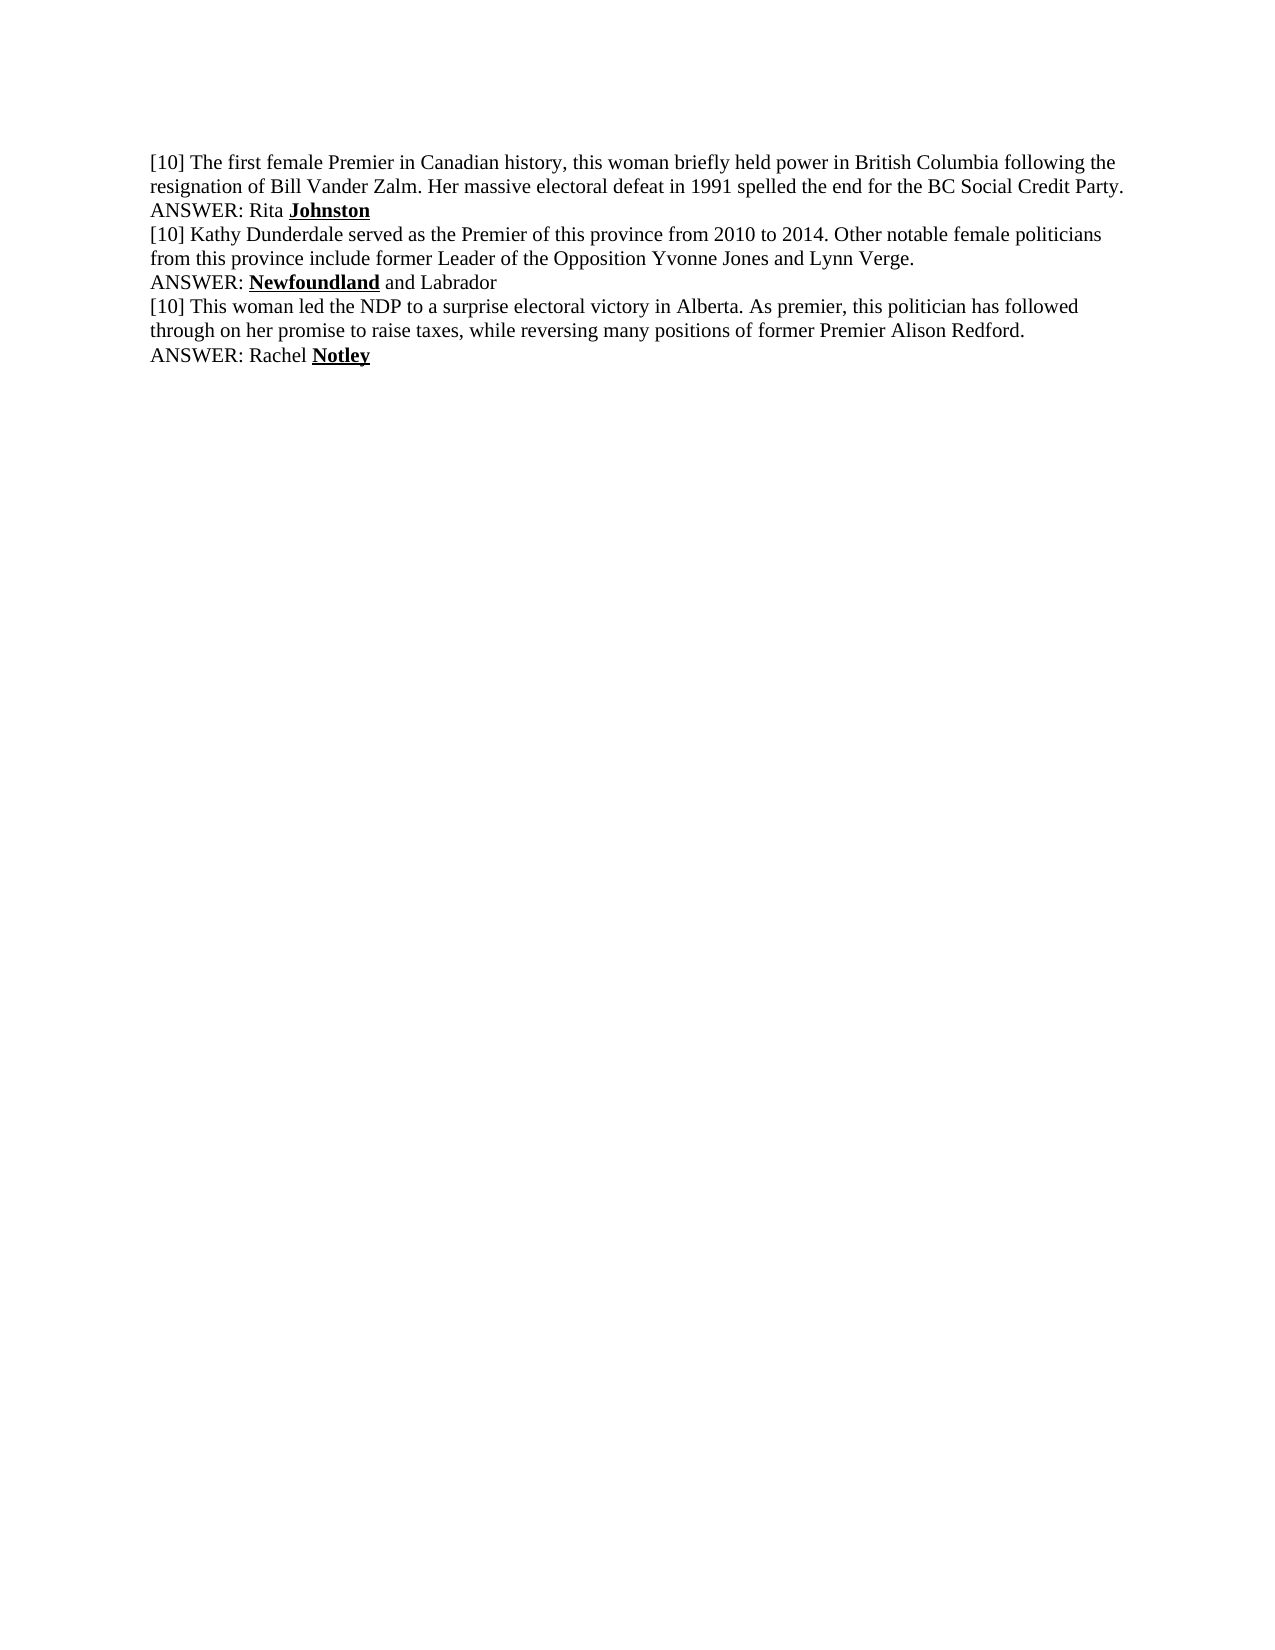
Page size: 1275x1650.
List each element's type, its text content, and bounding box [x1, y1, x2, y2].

text ANSWER: Newfoundland and Labrador [150, 270, 1125, 294]
text ANSWER: Rachel Notley [150, 342, 1125, 367]
text ANSWER: Rita Johnston [150, 198, 1125, 222]
text [10] This woman led the NDP to a surprise electoral victory in Alberta. As premier, this politician has followed through on her promise to raise taxes, while reversing many positions of former Premier Alison Redford. [150, 294, 1125, 342]
text [10] The first female Premier in Canadian history, this woman briefly held power in British Columbia following the resignation of Bill Vander Zalm. Her massive electoral defeat in 1991 spelled the end for the BC Social Credit Party. [150, 150, 1125, 198]
text [10] Kathy Dunderdale served as the Premier of this province from 2010 to 2014. Other notable female politicians from this province include former Leader of the Opposition Yvonne Jones and Lynn Verge. [150, 222, 1125, 270]
